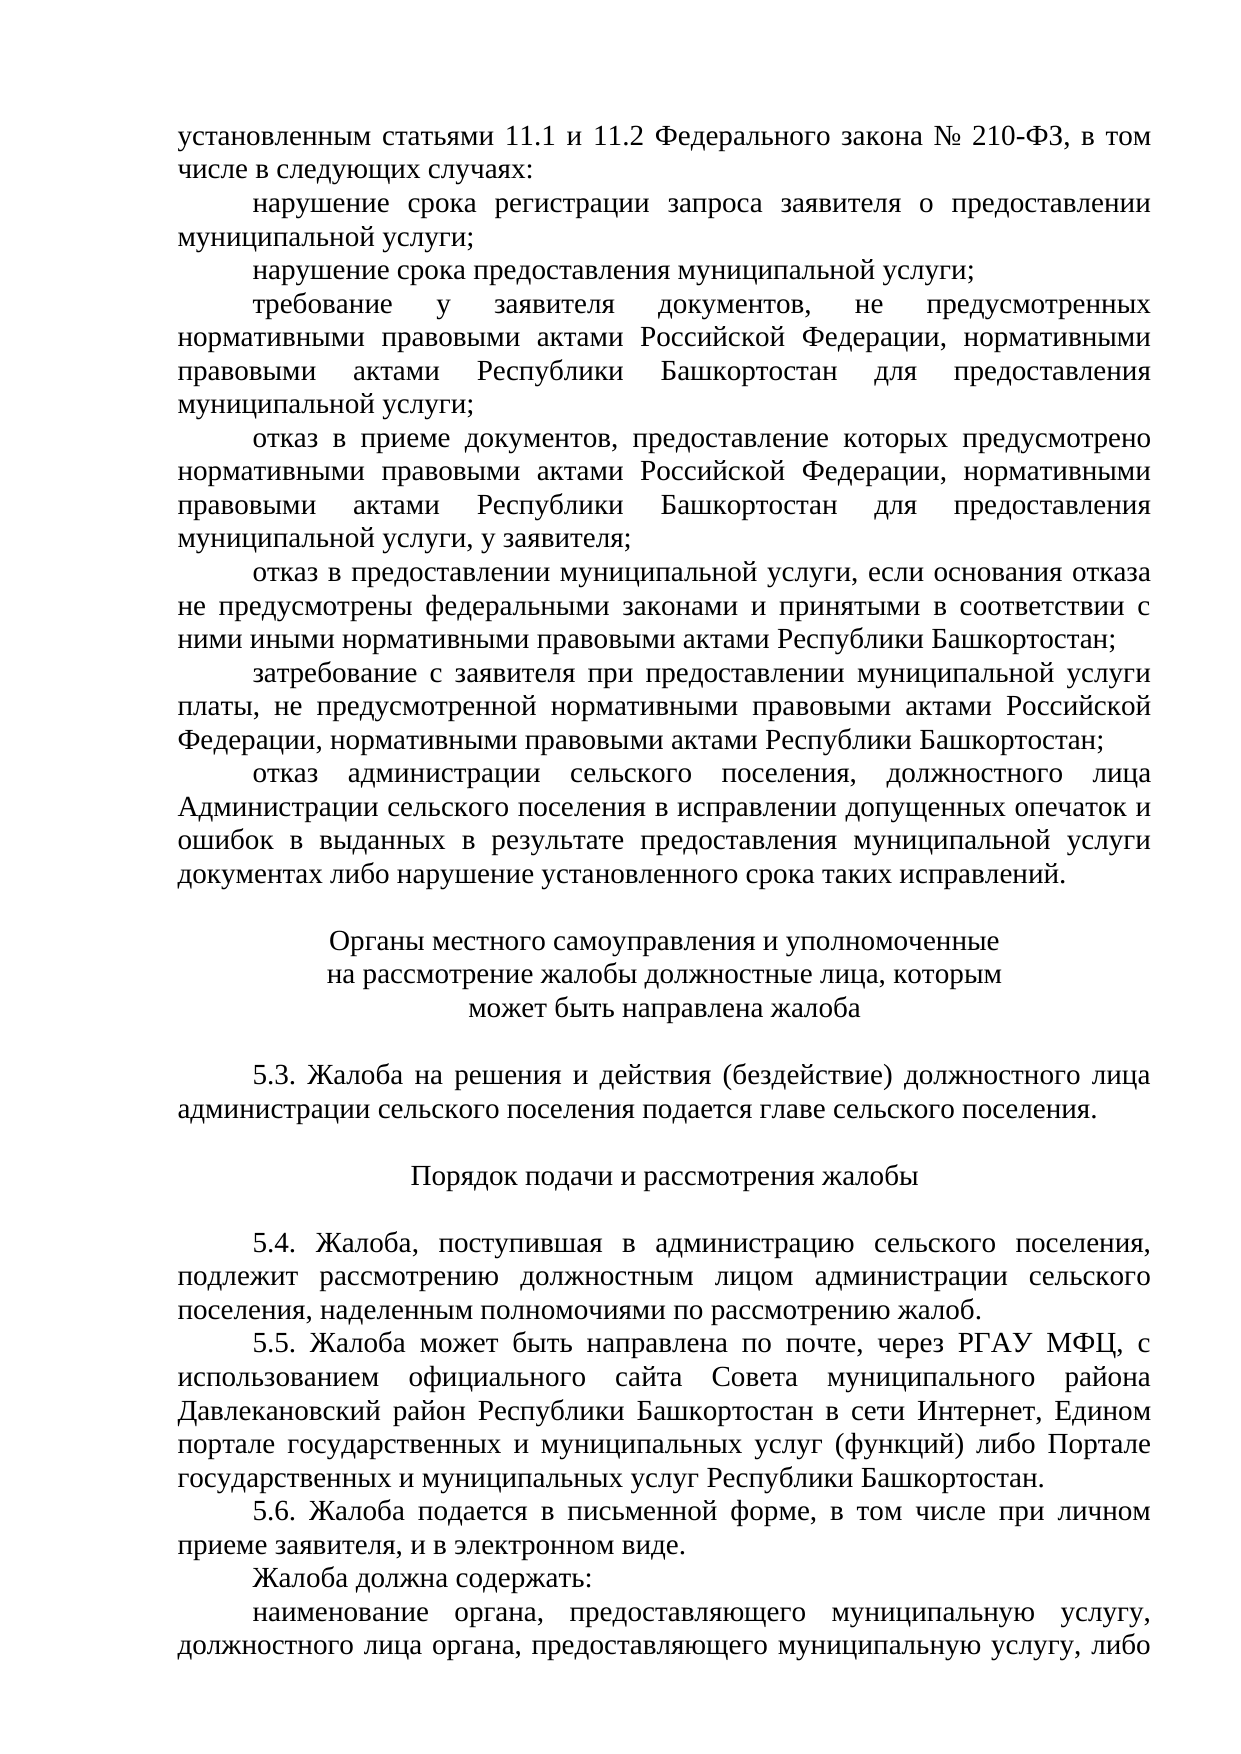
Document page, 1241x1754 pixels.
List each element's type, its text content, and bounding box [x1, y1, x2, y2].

text Порядок подачи и рассмотрения жалобы [177, 1158, 1152, 1191]
text нарушение срока предоставления муниципальной услуги; [177, 252, 1152, 286]
text требование у заявителя документов, не предусмотренных нормативными правовыми актами Российской Федерации, нормативными правовыми актами Республики Башкортостан для предоставления муниципальной услуги; [177, 286, 1152, 420]
text затребование с заявителя при предоставлении муниципальной услуги платы, не предусмотренной нормативными правовыми актами Российской Федерации, нормативными правовыми актами Республики Башкортостан; [177, 655, 1152, 755]
text 5.6. Жалоба подается в письменной форме, в том числе при личном приеме заявителя, и в электронном виде. [177, 1493, 1152, 1560]
text отказ в приеме документов, предоставление которых предусмотрено нормативными правовыми актами Российской Федерации, нормативными правовыми актами Республики Башкортостан для предоставления муниципальной услуги, у заявителя; [177, 420, 1152, 554]
text 5.4. Жалоба, поступившая в администрацию сельского поселения, подлежит рассмотрению должностным лицом администрации сельского поселения, наделенным полномочиями по рассмотрению жалоб. [177, 1225, 1152, 1326]
text Органы местного самоуправления и уполномоченные [177, 923, 1152, 957]
text Жалоба должна содержать: [177, 1560, 1152, 1594]
text 5.5. Жалоба может быть направлена по почте, через РГАУ МФЦ, с использованием официального сайта Совета муниципального района Давлекановский район Республики Башкортостан в сети Интернет, Едином портале государственных и муниципальных услуг (функций) либо Портале государственных и муниципальных услуг Республики Башкортостан. [177, 1326, 1152, 1493]
text отказ администрации сельского поселения, должностного лица Администрации сельского поселения в исправлении допущенных опечаток и ошибок в выданных в результате предоставления муниципальной услуги документах либо нарушение установленного срока таких исправлений. [177, 755, 1152, 889]
text на рассмотрение жалобы должностные лица, которым [177, 957, 1152, 990]
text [177, 1594, 1152, 1661]
text отказ в предоставлении муниципальной услуги, если основания отказа не предусмотрены федеральными законами и принятыми в соответствии с ними иными нормативными правовыми актами Республики Башкортостан; [177, 554, 1152, 655]
text нарушение срока регистрации запроса заявителя о предоставлении муниципальной услуги; [177, 185, 1152, 252]
text может быть направлена жалоба [177, 990, 1152, 1024]
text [177, 118, 1152, 185]
text 5.3. Жалоба на решения и действия (бездействие) должностного лица администрации сельского поселения подается главе сельского поселения. [177, 1057, 1152, 1124]
